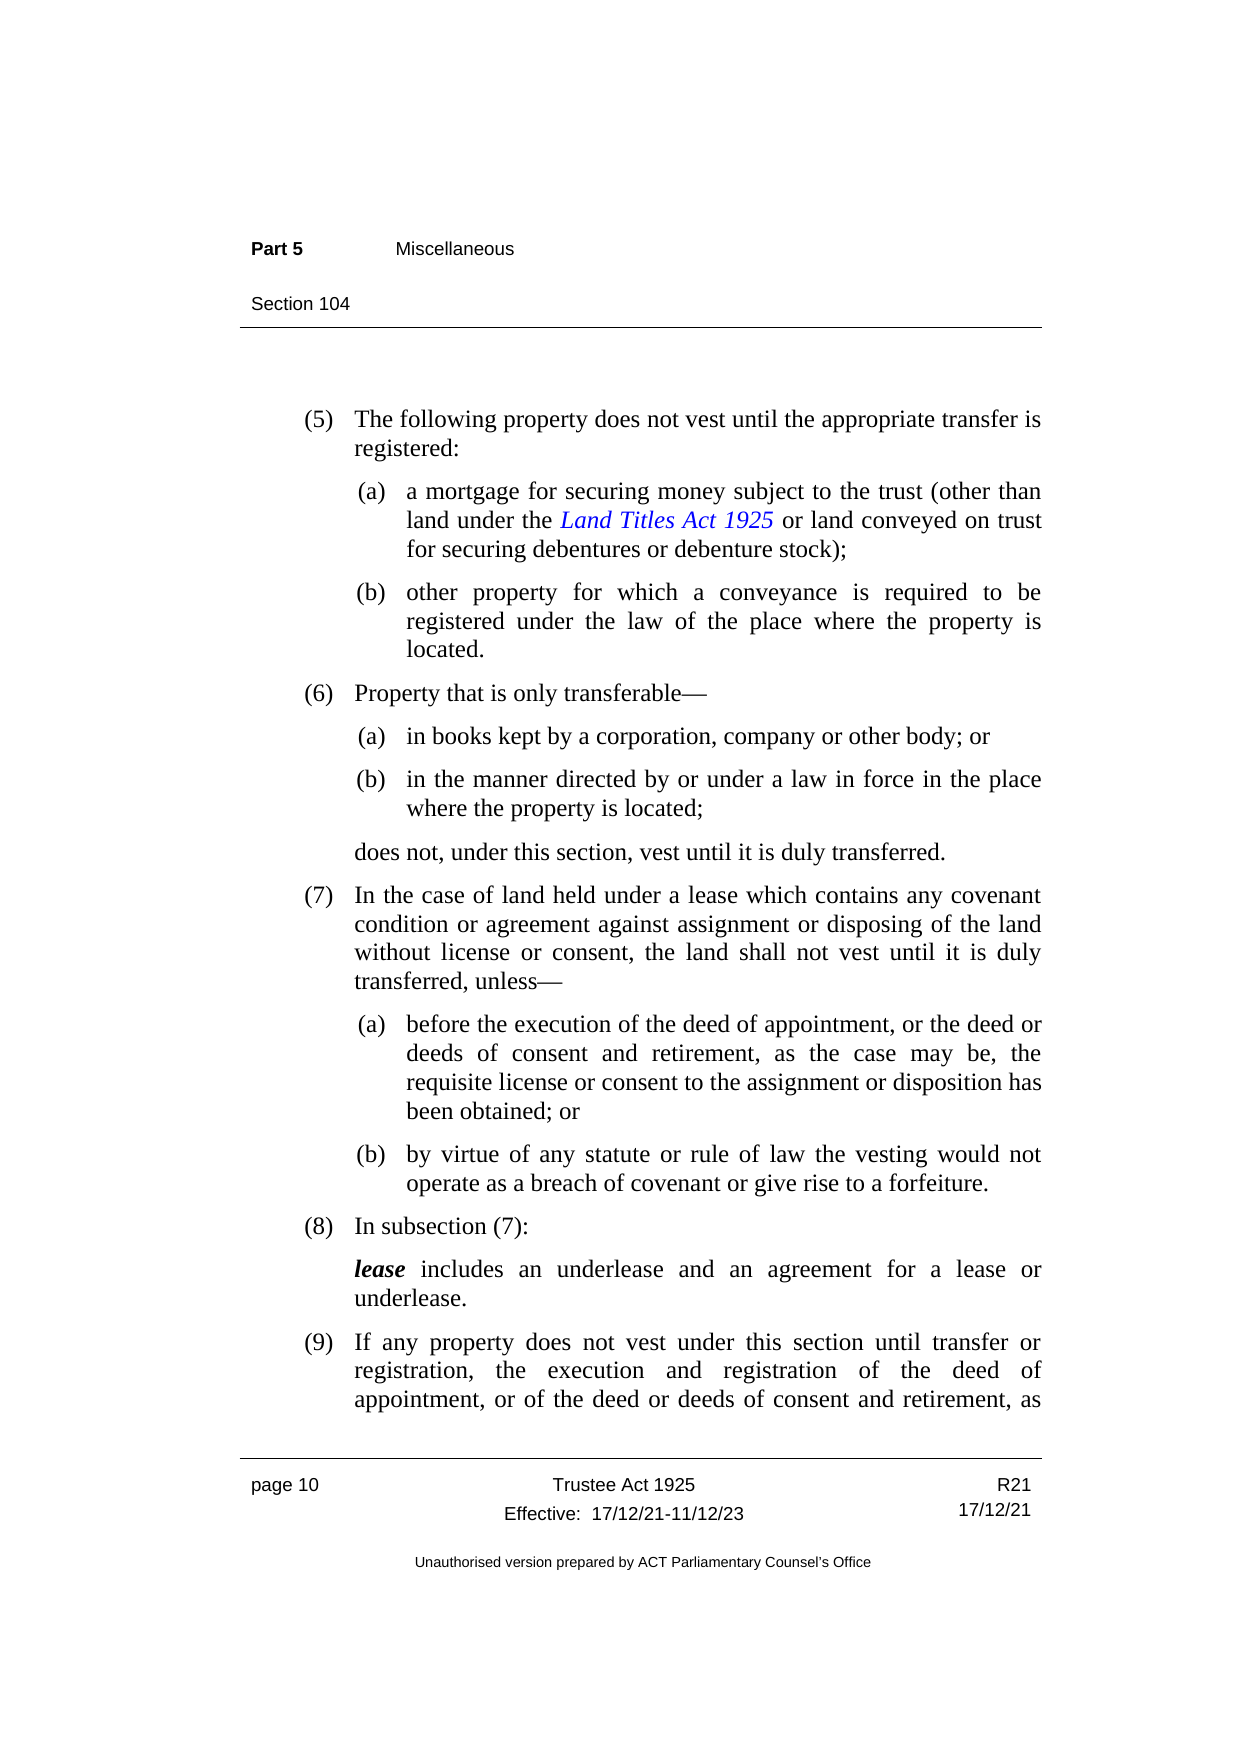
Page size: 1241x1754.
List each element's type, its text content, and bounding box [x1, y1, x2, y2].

text (a) in books kept by a corporation, company or other body; or [239, 721, 1042, 750]
text lease includes an underlease and an agreement for a lease or underlease. [354, 1254, 1042, 1312]
text (b) by virtue of any statute or rule of law the vesting would not operate as a breach of covenant or give rise to a forfeiture. [239, 1139, 1042, 1197]
text (a) before the execution of the deed of appointment, or the deed or deeds of consent and retirement, as the case may be, the requisite license or consent to the assignment or disposition has been obtained; or [239, 1009, 1042, 1124]
text does not, under this section, vest until it is duly transferred. [354, 837, 1042, 865]
text (7) In the case of land held under a lease which contains any covenant condition or agreement against assignment or disposing of the land without license or consent, the land shall not vest until it is duly transferred, unless— [239, 880, 1042, 995]
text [239, 1327, 1042, 1413]
text (a) a mortgage for securing money subject to the trust (other than land under the Land Titles Act 1925 or land conveyed on trust for securing debentures or debenture stock); [239, 476, 1042, 562]
text (b) in the manner directed by or under a law in force in the place where the property is located; [239, 764, 1042, 822]
text (5) The following property does not vest until the appropriate transfer is registered: [239, 404, 1042, 462]
text (b) other property for which a conveyance is required to be registered under the law of the place where the property is located. [239, 577, 1042, 663]
text (8) In subsection (7): [239, 1211, 1042, 1240]
text (6) Property that is only transferable— [239, 678, 1042, 707]
